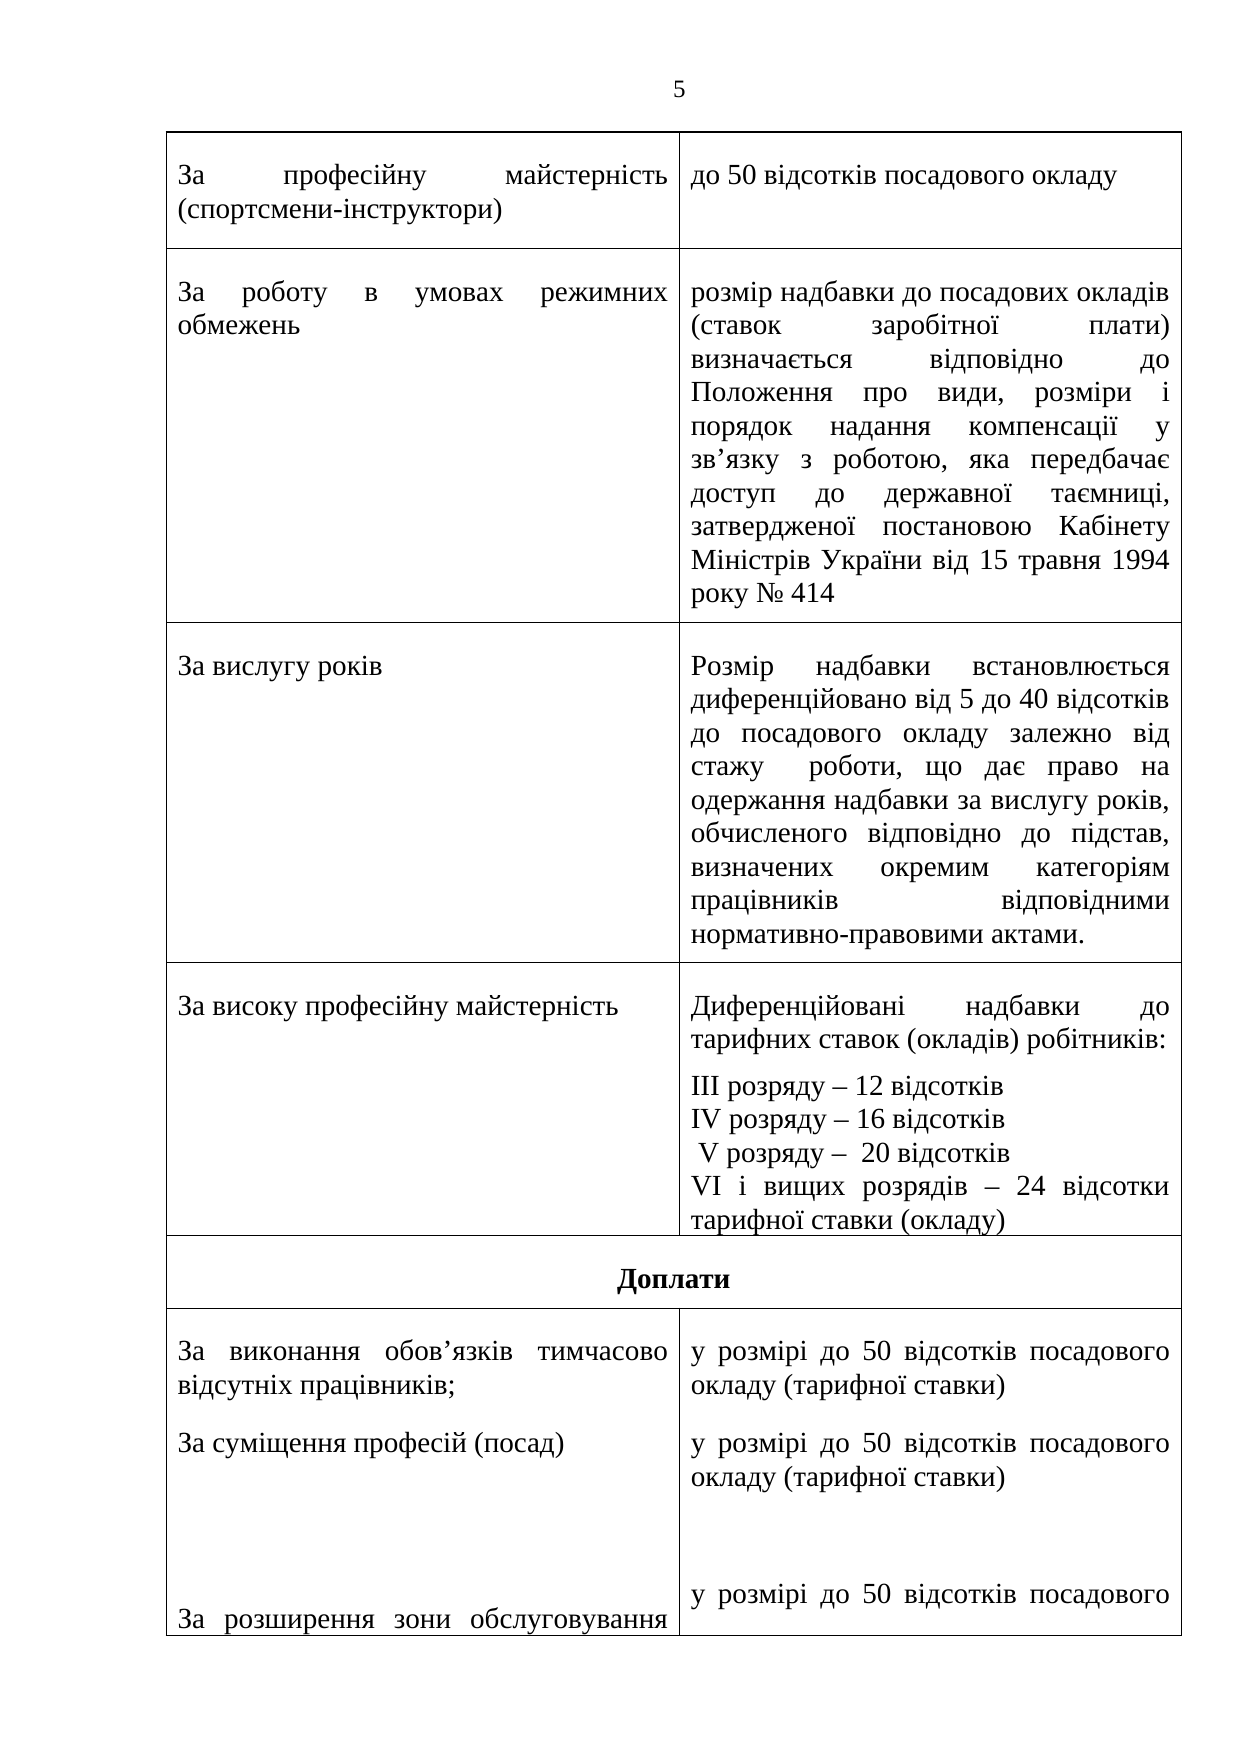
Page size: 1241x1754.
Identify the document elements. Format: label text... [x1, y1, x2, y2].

table_cell За роботу в умовах режимних обмежень [167, 249, 679, 622]
table_cell розмір надбавки до посадових окладів (ставок заробітної плати) визначається відповідно до Положення про види, розміри і порядок надання компенсації у зв’язку з роботою, яка передбачає доступ до державної таємниці, затвердженої постановою Кабінету Міністрів України від 15 травня 1994 року № 414 [680, 249, 1181, 622]
table_cell Диференційовані надбавки до тарифних ставок (окладів) робітників: ІІІ розряду – 12 відсотків ІV розряду – 16 відсотків V розряду – 20 відсотків VI і вищих розрядів – 24 відсотки тарифної ставки (окладу) [680, 963, 1181, 1235]
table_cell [680, 1309, 1181, 1635]
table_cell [167, 1309, 679, 1635]
table_cell За високу професійну майстерність [167, 963, 679, 1235]
table_cell Доплати [167, 1236, 1181, 1307]
table_cell За професійну майстерність (спортсмени-інструктори) [167, 133, 679, 248]
table_cell до 50 відсотків посадового окладу [680, 133, 1181, 248]
table_cell Розмір надбавки встановлюється диференційовано від 5 до 40 відсотків до посадового окладу залежно від стажу роботи, що дає право на одержання надбавки за вислугу років, обчисленого відповідно до підстав, визначених окремим категоріям працівників відповідними нормативно-правовими актами. [680, 623, 1181, 962]
table_cell За вислугу років [167, 623, 679, 962]
